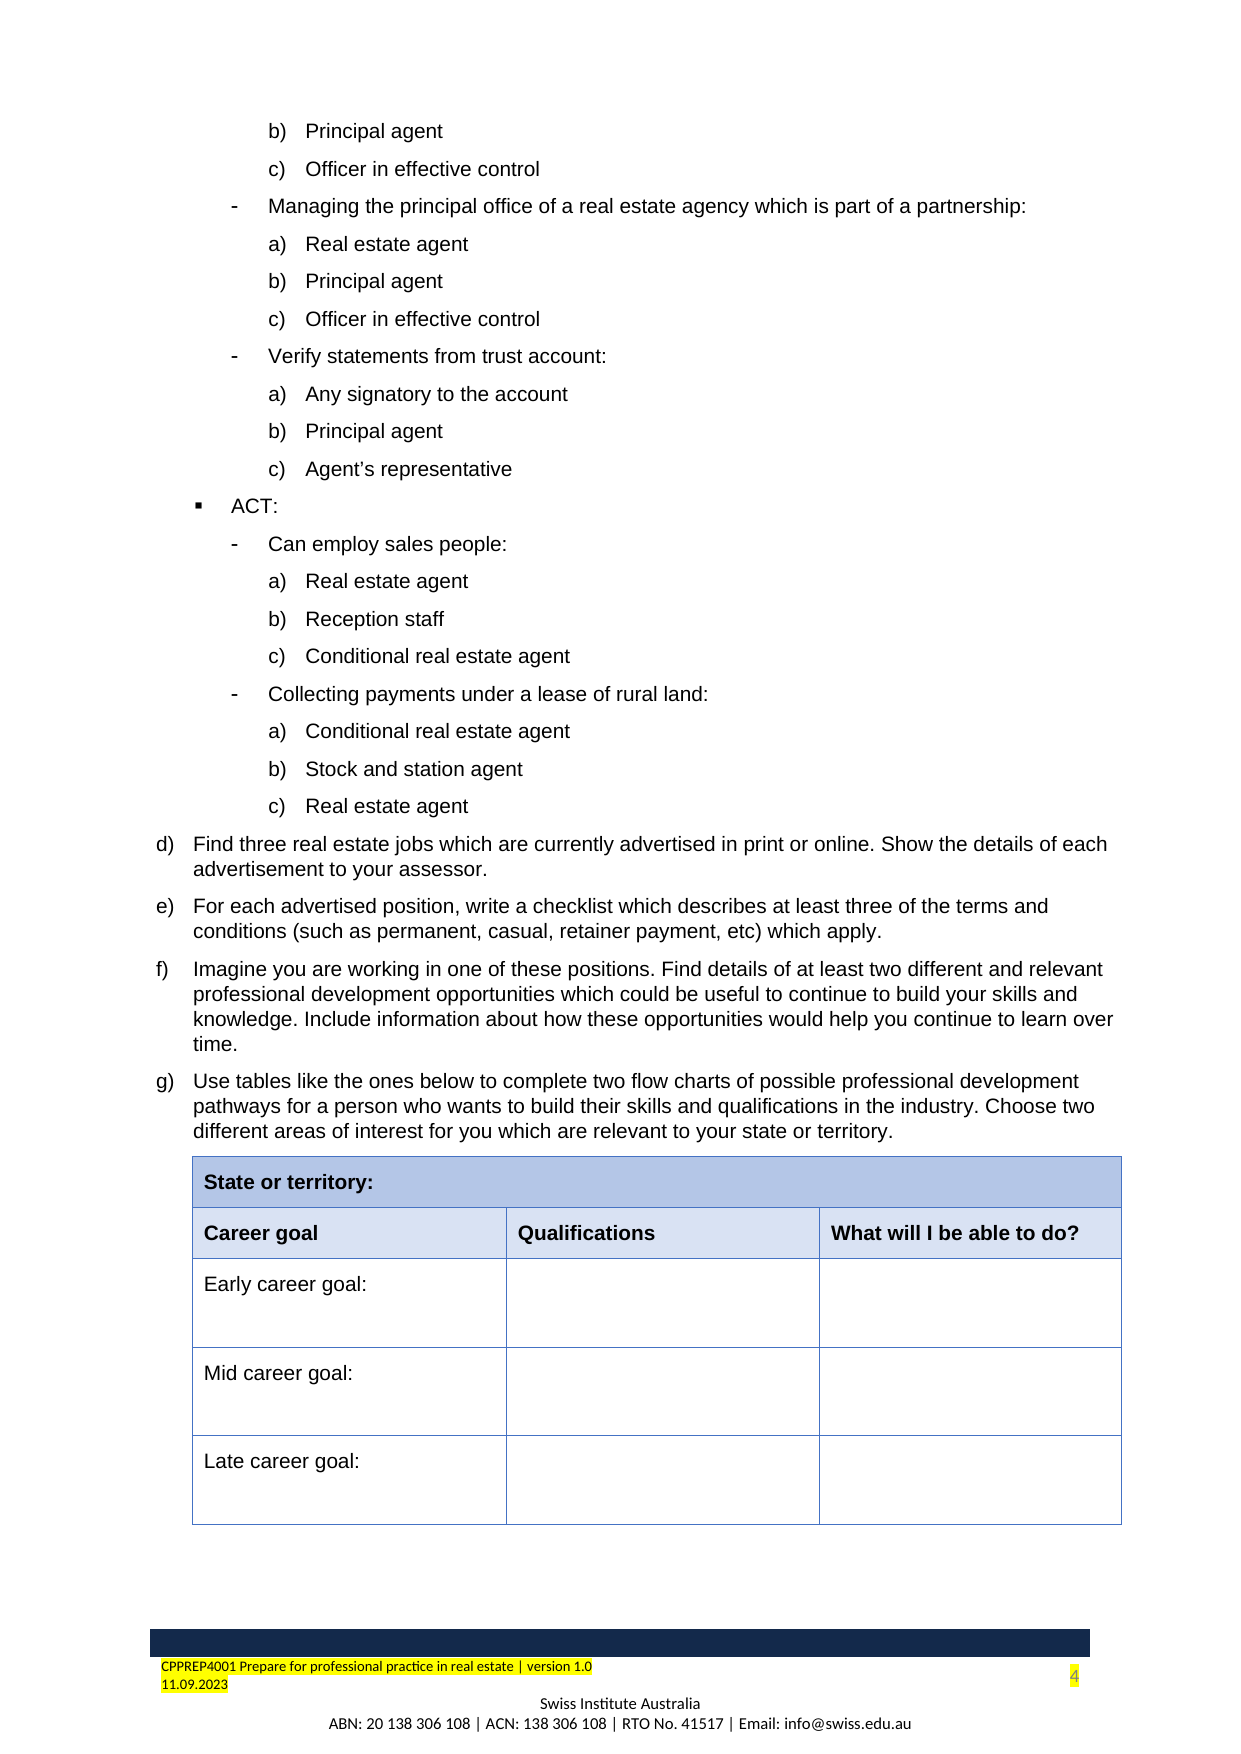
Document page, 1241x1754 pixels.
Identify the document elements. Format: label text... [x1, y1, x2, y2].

table_cell [507, 1436, 819, 1524]
list Officer in effective control [268, 306, 1122, 331]
list Stock and station agent [268, 756, 1122, 781]
table_cell What will I be able to do? [820, 1208, 1121, 1258]
text Verify statements from trust account: [231, 343, 1122, 368]
list Agent’s representative [268, 456, 1122, 481]
list Principal agent [268, 418, 1122, 443]
table_cell [507, 1259, 819, 1347]
table_cell Late career goal: [193, 1436, 506, 1524]
list Real estate agent [268, 793, 1122, 818]
list Real estate agent [268, 568, 1122, 593]
table_cell Qualifications [507, 1208, 819, 1258]
table_cell [820, 1259, 1121, 1347]
table_cell Early career goal: [193, 1259, 506, 1347]
text Use tables like the ones below to complete two flow charts of possible professional development pathways for a person who wants to build their skills and qualifications in the industry. Choose two different areas of interest for you which are relevant to your state or territory. [156, 1068, 1122, 1143]
table_cell [507, 1348, 819, 1435]
table_cell [820, 1436, 1121, 1524]
text Imagine you are working in one of these positions. Find details of at least two different and relevant professional development opportunities which could be useful to continue to build your skills and knowledge. Include information about how these opportunities would help you continue to learn over time. [156, 956, 1122, 1056]
list Real estate agent [268, 231, 1122, 256]
text For each advertised position, write a checklist which describes at least three of the terms and conditions (such as permanent, casual, retainer payment, etc) which apply. [156, 893, 1122, 943]
text Find three real estate jobs which are currently advertised in print or online. Show the details of each advertisement to your assessor. [156, 831, 1122, 881]
list Principal agent [268, 268, 1122, 293]
list Officer in effective control [268, 156, 1122, 181]
list Reception staff [268, 606, 1122, 631]
list Conditional real estate agent [268, 718, 1122, 743]
table_cell Mid career goal: [193, 1348, 506, 1435]
text Can employ sales people: [231, 531, 1122, 556]
table_header State or territory: [193, 1157, 1121, 1207]
list Conditional real estate agent [268, 643, 1122, 668]
text Managing the principal office of a real estate agency which is part of a partnership: [231, 193, 1122, 218]
list ACT: [193, 493, 1122, 518]
list Any signatory to the account [268, 381, 1122, 406]
list Principal agent [268, 118, 1122, 143]
table_cell Career goal [193, 1208, 506, 1258]
text Collecting payments under a lease of rural land: [231, 681, 1122, 706]
table_cell [820, 1348, 1121, 1435]
